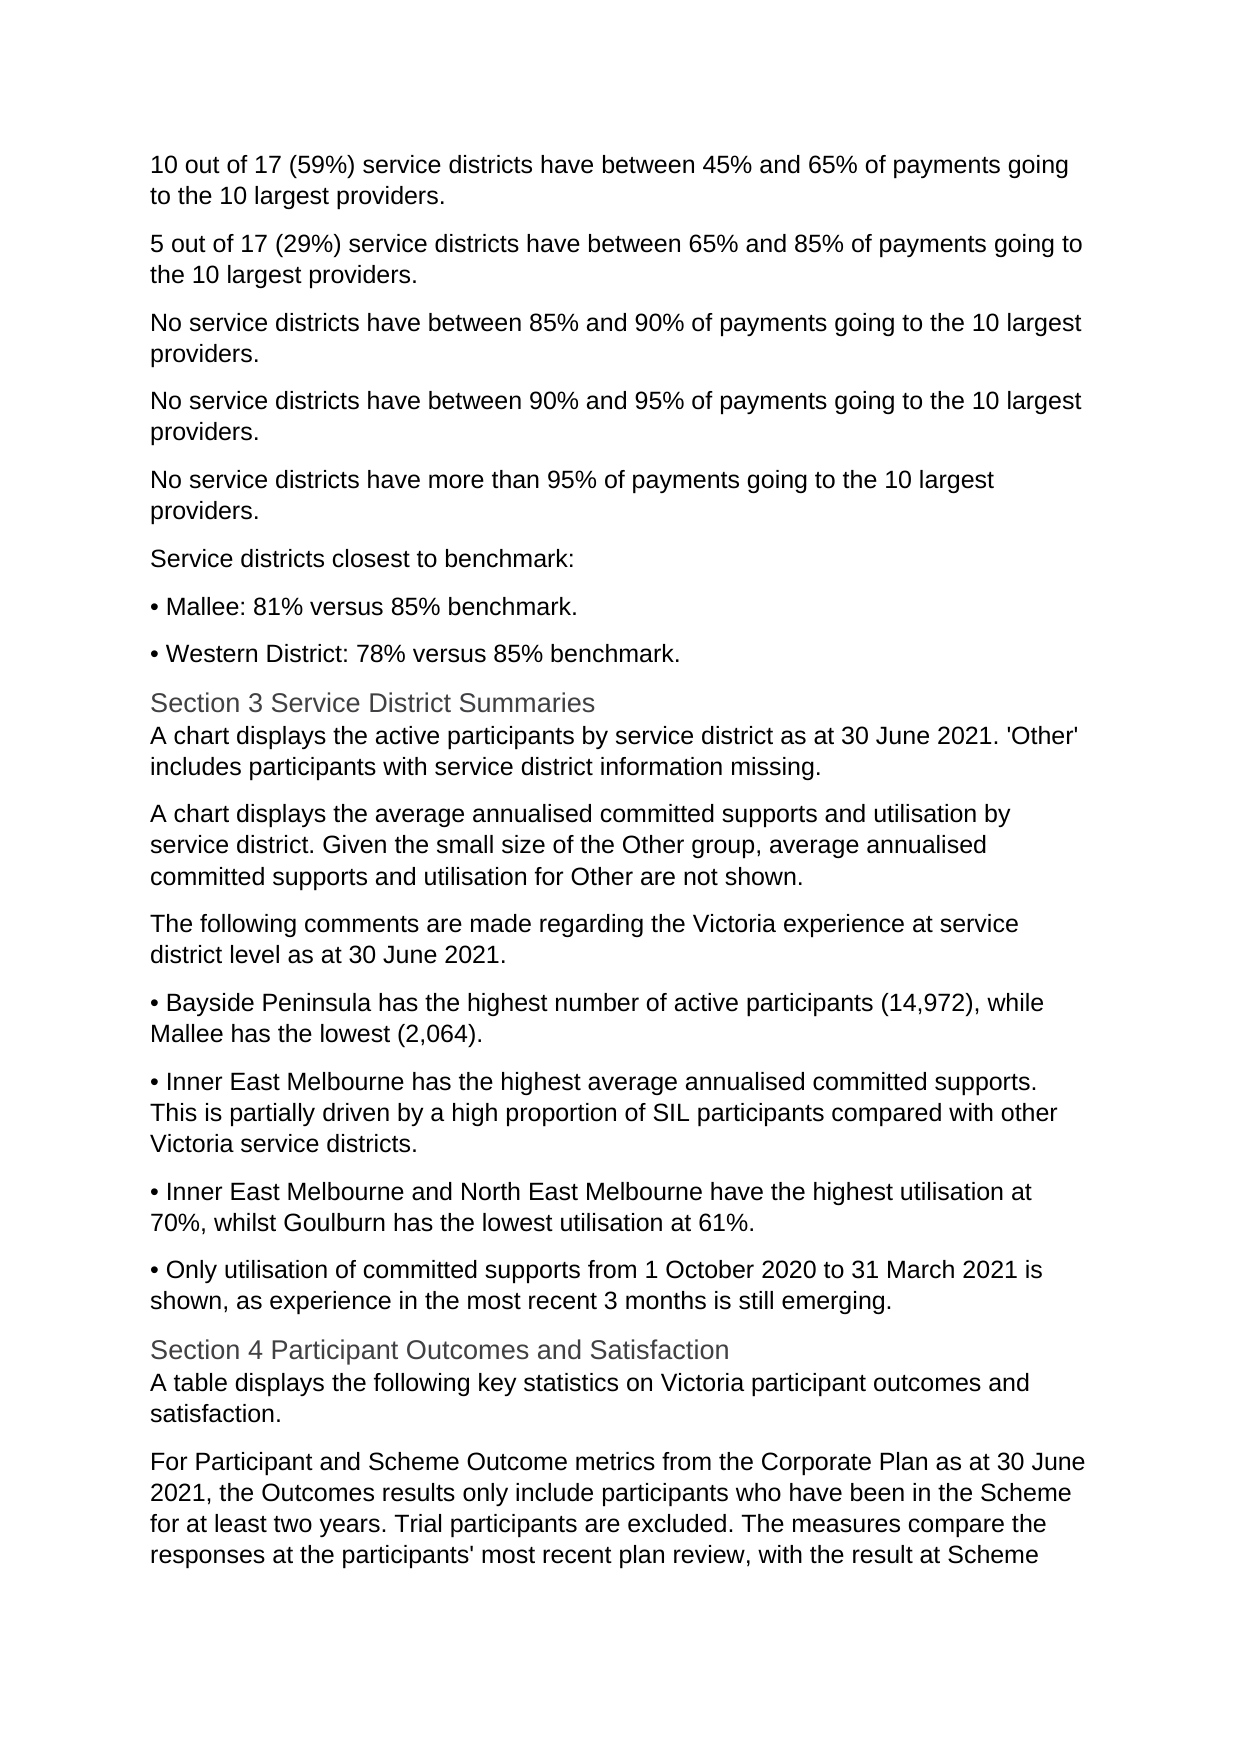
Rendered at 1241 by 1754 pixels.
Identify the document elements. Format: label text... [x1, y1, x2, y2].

text No service districts have between 90% and 95% of payments going to the 10 largest providers. [150, 386, 1090, 446]
text • Inner East Melbourne has the highest average annualised committed supports. This is partially driven by a high proportion of SIL participants compared with other Victoria service districts. [150, 1067, 1090, 1157]
text • Western District: 78% versus 85% benchmark. [150, 639, 1090, 668]
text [150, 1446, 1090, 1568]
text A chart displays the active participants by service district as at 30 June 2021. 'Other' includes participants with service district information missing. [150, 721, 1090, 780]
text Service districts closest to benchmark: [150, 544, 1090, 572]
text A chart displays the average annualised committed supports and utilisation by service district. Given the small size of the Other group, average annualised committed supports and utilisation for Other are not shown. [150, 799, 1090, 890]
text • Bayside Peninsula has the highest number of active participants (14,972), while Mallee has the lowest (2,064). [150, 988, 1090, 1048]
text • Only utilisation of committed supports from 1 October 2020 to 31 March 2021 is shown, as experience in the most recent 3 months is still emerging. [150, 1255, 1090, 1315]
text 10 out of 17 (59%) service districts have between 45% and 65% of payments going to the 10 largest providers. [150, 150, 1090, 210]
text No service districts have between 85% and 90% of payments going to the 10 largest providers. [150, 307, 1090, 367]
text No service districts have more than 95% of payments going to the 10 largest providers. [150, 465, 1090, 525]
subtitle Section 3 Service District Summaries [150, 687, 1090, 718]
text • Inner East Melbourne and North East Melbourne have the highest utilisation at 70%, whilst Goulburn has the lowest utilisation at 61%. [150, 1176, 1090, 1236]
text The following comments are made regarding the Victoria experience at service district level as at 30 June 2021. [150, 909, 1090, 969]
text 5 out of 17 (29%) service districts have between 65% and 85% of payments going to the 10 largest providers. [150, 229, 1090, 288]
text • Mallee: 81% versus 85% benchmark. [150, 591, 1090, 620]
subtitle Section 4 Participant Outcomes and Satisfaction [150, 1334, 1090, 1365]
text A table displays the following key statistics on Victoria participant outcomes and satisfaction. [150, 1368, 1090, 1427]
